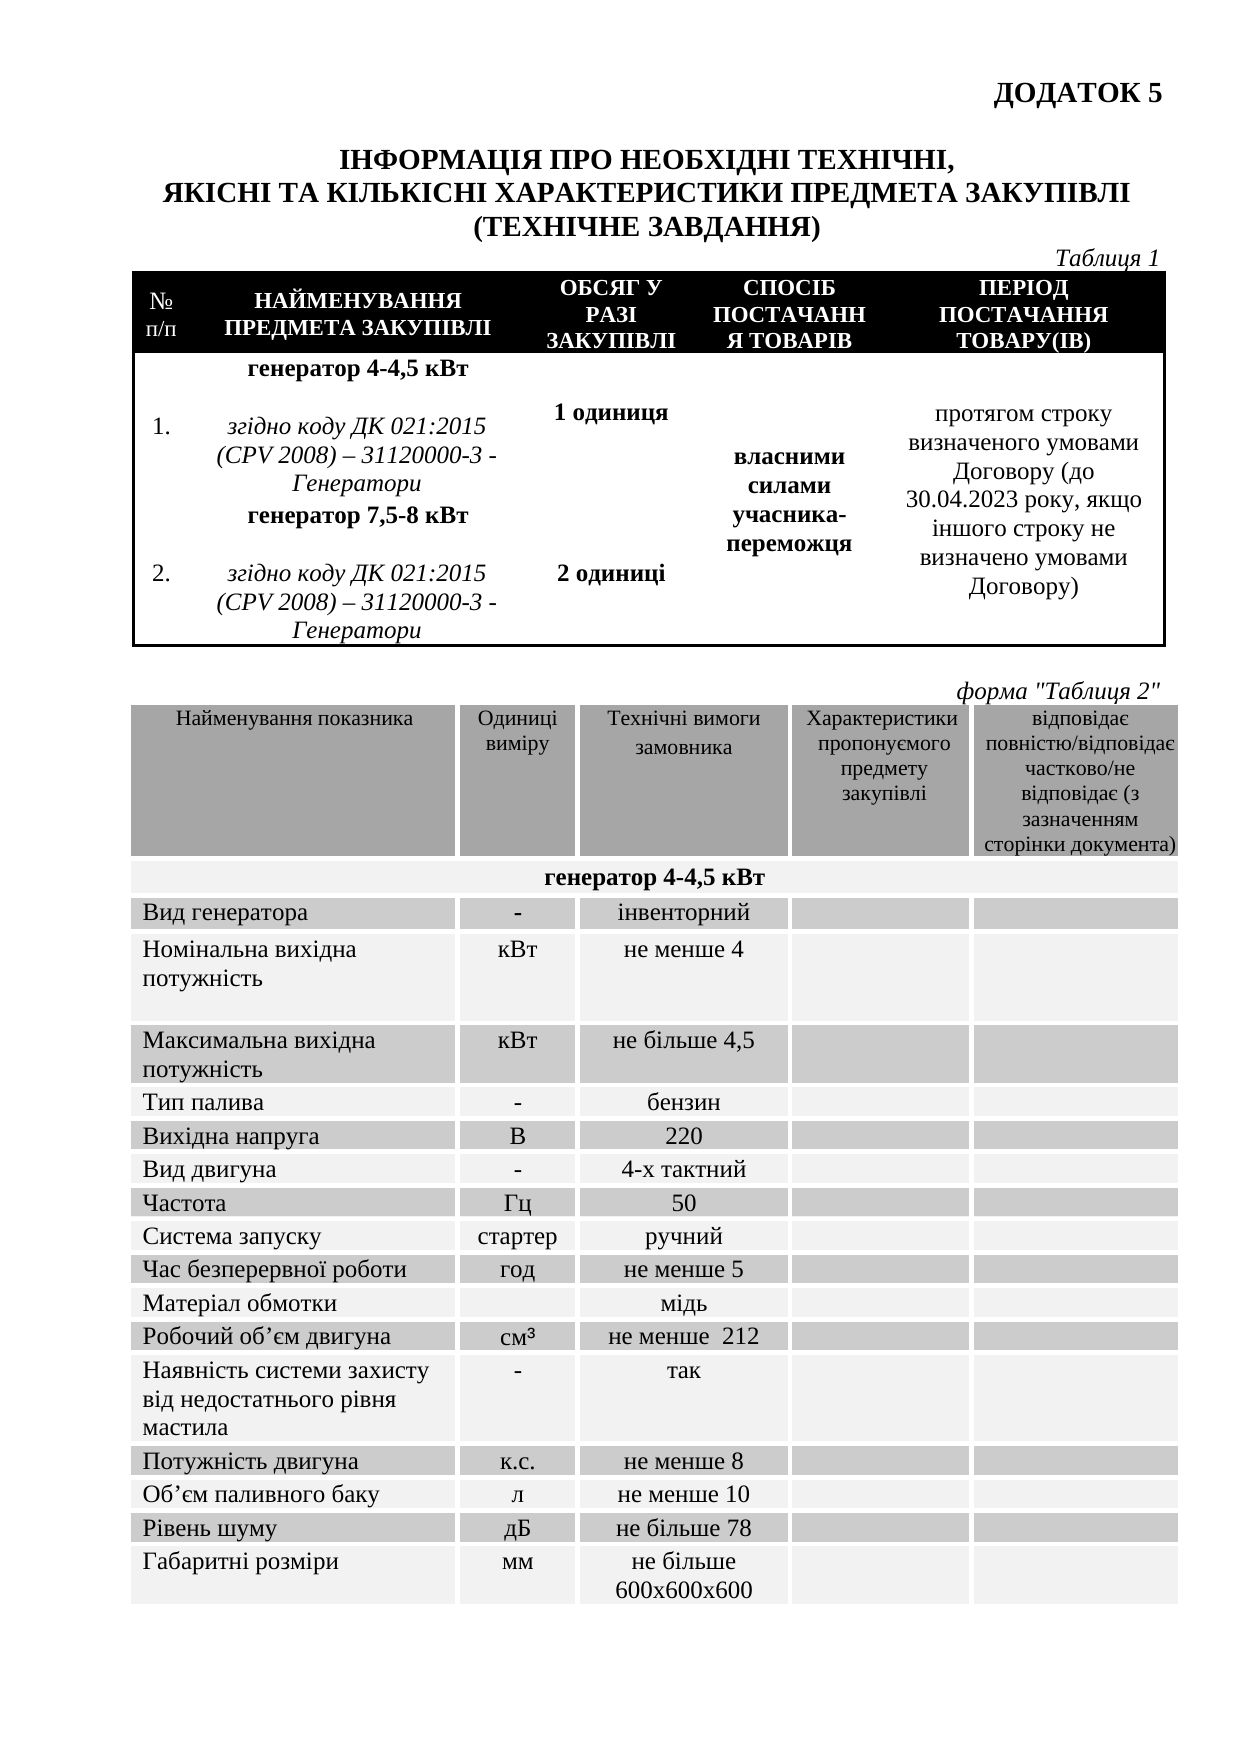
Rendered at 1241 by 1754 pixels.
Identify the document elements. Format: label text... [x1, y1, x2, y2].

table_cell [460, 1288, 575, 1317]
table_cell [792, 898, 969, 929]
table_cell [792, 1288, 969, 1317]
table_cell 4-х тактний [580, 1154, 788, 1183]
table_cell [792, 1446, 969, 1475]
table_cell інвенторний [580, 898, 788, 929]
table_cell - [460, 1087, 575, 1116]
table_cell генератор 7,5-8 кВт згідно коду ДК 021:2015 (CPV 2008) – 31120000-3 - Генератори [189, 497, 527, 644]
table_cell [792, 1513, 969, 1542]
table_cell мм [460, 1546, 575, 1604]
table_cell [792, 1355, 969, 1441]
table_cell [792, 1255, 969, 1283]
table_cell [792, 1087, 969, 1116]
table_cell 220 [580, 1121, 788, 1149]
table_cell Вид двигуна [131, 1154, 455, 1183]
table_cell власними силами учасника-переможця [696, 354, 883, 644]
table_cell [974, 1446, 1178, 1475]
table_header НАЙМЕНУВАННЯ ПРЕДМЕТА ЗАКУПІВЛІ [189, 275, 527, 353]
table_cell [974, 1121, 1178, 1149]
table_cell бензин [580, 1087, 788, 1116]
table_cell [974, 1025, 1178, 1083]
table_header № п/п [135, 275, 189, 353]
table_cell протягом строку визначеного умовами Договору (до 30.04.2023 року, якщо іншого строку не визначено умовами Договору) [883, 354, 1163, 644]
table_cell так [580, 1355, 788, 1441]
table_cell Система запуску [131, 1221, 455, 1250]
table_header Найменування показника [131, 705, 455, 856]
table_cell [974, 1513, 1178, 1542]
table_cell л [460, 1480, 575, 1508]
text ІНФОРМАЦІЯ ПРО НЕОБХІДНІ ТЕХНІЧНІ, [131, 142, 1162, 176]
table_cell [792, 1480, 969, 1508]
text ДОДАТОК 5 [131, 75, 1162, 108]
table_cell [974, 1322, 1178, 1350]
table_cell стартер [460, 1221, 575, 1250]
table_cell мідь [580, 1288, 788, 1317]
table_header ПЕРІОД постачання товару(ів) [883, 275, 1163, 353]
table_cell Матеріал обмотки [131, 1288, 455, 1317]
table_cell см³ [460, 1322, 575, 1350]
table_cell Рівень шуму [131, 1513, 455, 1542]
table_cell Габаритні розміри [131, 1546, 455, 1604]
table_cell генератор 4-4,5 кВт [131, 861, 1178, 893]
table_cell Робочий об’єм двигуна [131, 1322, 455, 1350]
table_cell 1 одиниця [527, 354, 696, 497]
table_cell [974, 1480, 1178, 1508]
text (ТЕХНІЧНЕ ЗАВДАННЯ) [131, 209, 1162, 243]
table_cell [974, 1288, 1178, 1317]
table_cell Об’єм паливного баку [131, 1480, 455, 1508]
table_cell Час безперервної роботи [131, 1255, 455, 1283]
table_cell [974, 1355, 1178, 1441]
table_cell Вихідна напруга [131, 1121, 455, 1149]
table_cell [974, 934, 1178, 1021]
table_cell 2. [135, 497, 189, 644]
text форма "Таблиця 2" [131, 676, 1162, 705]
table_cell [974, 1546, 1178, 1604]
table_cell [792, 1221, 969, 1250]
table_cell [974, 1087, 1178, 1116]
table_cell не менше 4 [580, 934, 788, 1021]
table_cell [792, 1025, 969, 1083]
table_cell кВт [460, 934, 575, 1021]
table_cell 2 одиниці [527, 497, 696, 644]
table_cell генератор 4-4,5 кВт згідно коду ДК 021:2015 (CPV 2008) – 31120000-3 - Генератори [189, 354, 527, 497]
table_cell ручний [580, 1221, 788, 1250]
table_cell [792, 1188, 969, 1216]
table_cell [974, 1154, 1178, 1183]
table_cell В [460, 1121, 575, 1149]
table_cell Наявність системи захисту від недостатнього рівня мастила [131, 1355, 455, 1441]
table_cell Максимальна вихідна потужність [131, 1025, 455, 1083]
table_cell кВт [460, 1025, 575, 1083]
table_cell [974, 1221, 1178, 1250]
table_cell - [460, 1355, 575, 1441]
table_header Характеристики пропонуємого предмету закупівлі [792, 705, 969, 856]
table_cell не більше 78 [580, 1513, 788, 1542]
table_cell не менше 212 [580, 1322, 788, 1350]
table_cell Потужність двигуна [131, 1446, 455, 1475]
table_cell [792, 934, 969, 1021]
table_cell не менше 5 [580, 1255, 788, 1283]
table_cell дБ [460, 1513, 575, 1542]
table_cell [792, 1121, 969, 1149]
table_cell не більше 600х600х600 [580, 1546, 788, 1604]
table_header Одиниці виміру [460, 705, 575, 856]
table_cell не менше 10 [580, 1480, 788, 1508]
table_cell - [460, 1154, 575, 1183]
table_cell Номінальна вихідна потужність [131, 934, 455, 1021]
table_cell 50 [580, 1188, 788, 1216]
table_cell [974, 1188, 1178, 1216]
table_cell [792, 1322, 969, 1350]
table_header СПОСІБ постачання товарів [696, 275, 883, 353]
text Таблиця 1 [131, 243, 1162, 271]
table_cell Частота [131, 1188, 455, 1216]
table_cell не більше 4,5 [580, 1025, 788, 1083]
table_cell не менше 8 [580, 1446, 788, 1475]
table_header відповідає повністю/відповідає частково/не відповідає (з зазначенням сторінки документа) [974, 705, 1178, 856]
table_cell к.с. [460, 1446, 575, 1475]
table_cell Вид генератора [131, 898, 455, 929]
table_cell - [460, 898, 575, 929]
table_cell год [460, 1255, 575, 1283]
table_cell 1. [135, 354, 189, 497]
table_cell [974, 898, 1178, 929]
table_header Технічні вимоги замовника [580, 705, 788, 856]
table_cell Тип палива [131, 1087, 455, 1116]
table_cell [792, 1546, 969, 1604]
text ЯКІСНІ ТА КІЛЬКІСНІ ХАРАКТЕРИСТИКИ ПРЕДМЕТА ЗАКУПІВЛІ [131, 176, 1162, 209]
table_header ОБСЯГ У РАЗІ ЗАКУПІВЛІ [527, 275, 696, 353]
table_cell [792, 1154, 969, 1183]
table_cell Гц [460, 1188, 575, 1216]
table_cell [974, 1255, 1178, 1283]
